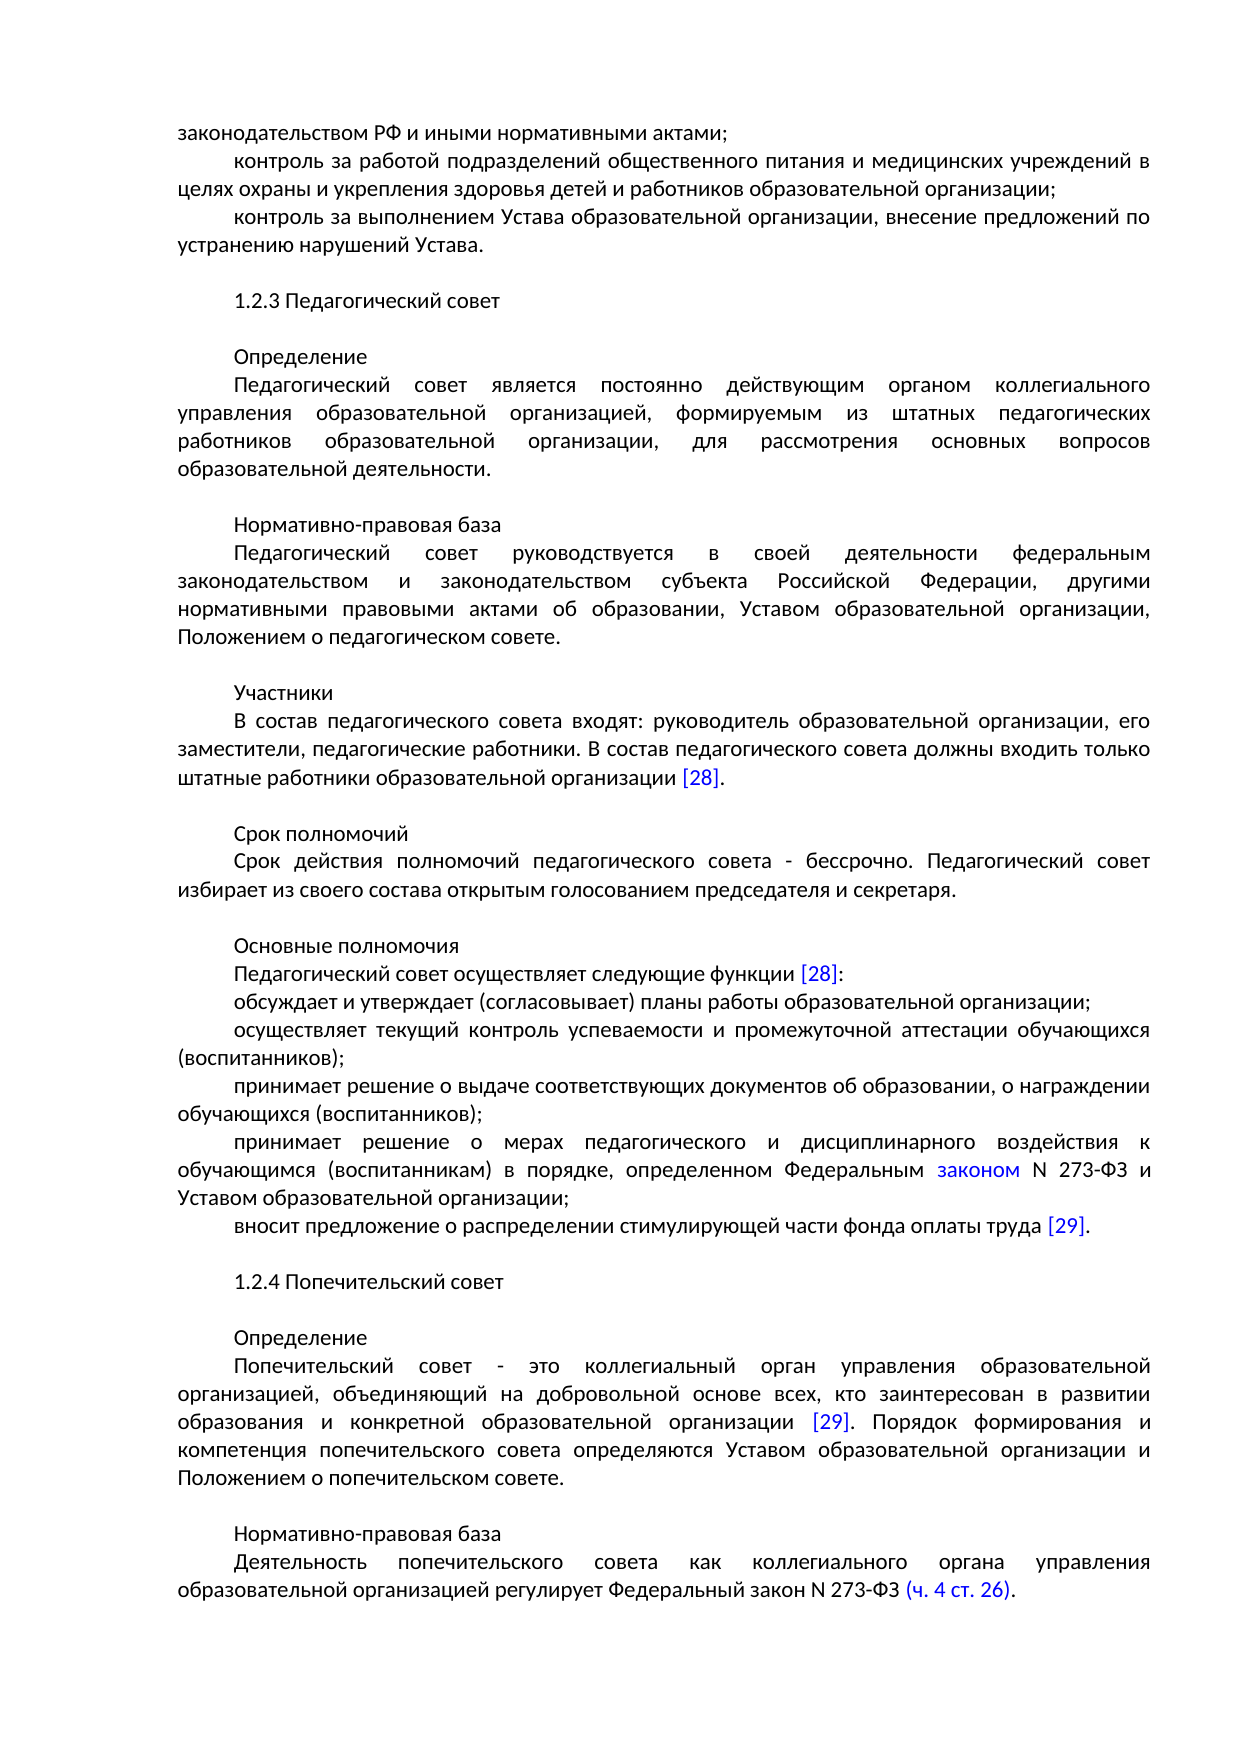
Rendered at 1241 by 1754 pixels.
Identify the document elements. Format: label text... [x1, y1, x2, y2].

text Основные полномочия [177, 931, 1152, 959]
text Срок действия полномочий педагогического совета - бессрочно. Педагогический совет избирает из своего состава открытым голосованием председателя и секретаря. [177, 847, 1152, 903]
text контроль за выполнением Устава образовательной организации, внесение предложений по устранению нарушений Устава. [177, 202, 1152, 258]
text В состав педагогического совета входят: руководитель образовательной организации, его заместители, педагогические работники. В состав педагогического совета должны входить только штатные работники образовательной организации [28]. [177, 707, 1152, 791]
text Попечительский совет - это коллегиальный орган управления образовательной организацией, объединяющий на добровольной основе всех, кто заинтересован в развитии образования и конкретной образовательной организации [29]. Порядок формирования и компетенция попечительского совета определяются Уставом образовательной организации и Положением о попечительском совете. [177, 1351, 1152, 1491]
text Участники [177, 678, 1152, 707]
text 1.2.4 Попечительский совет [177, 1267, 1152, 1295]
text Педагогический совет осуществляет следующие функции [28]: [177, 959, 1152, 987]
text принимает решение о выдаче соответствующих документов об образовании, о награждении обучающихся (воспитанников); [177, 1071, 1152, 1127]
text обсуждает и утверждает (согласовывает) планы работы образовательной организации; [177, 987, 1152, 1015]
text Нормативно-правовая база [177, 1519, 1152, 1547]
text контроль за работой подразделений общественного питания и медицинских учреждений в целях охраны и укрепления здоровья детей и работников образовательной организации; [177, 146, 1152, 202]
text вносит предложение о распределении стимулирующей части фонда оплаты труда [29]. [177, 1211, 1152, 1239]
text Педагогический совет является постоянно действующим органом коллегиального управления образовательной организацией, формируемым из штатных педагогических работников образовательной организации, для рассмотрения основных вопросов образовательной деятельности. [177, 370, 1152, 482]
text осуществляет текущий контроль успеваемости и промежуточной аттестации обучающихся (воспитанников); [177, 1015, 1152, 1071]
text принимает решение о мерах педагогического и дисциплинарного воздействия к обучающимся (воспитанникам) в порядке, определенном Федеральным законом N 273-ФЗ и Уставом образовательной организации; [177, 1127, 1152, 1211]
text Деятельность попечительского совета как коллегиального органа управления образовательной организацией регулирует Федеральный закон N 273-ФЗ (ч. 4 ст. 26). [177, 1547, 1152, 1603]
text Педагогический совет руководствуется в своей деятельности федеральным законодательством и законодательством субъекта Российской Федерации, другими нормативными правовыми актами об образовании, Уставом образовательной организации, Положением о педагогическом совете. [177, 538, 1152, 651]
text Определение [177, 342, 1152, 370]
text Определение [177, 1323, 1152, 1351]
text Срок полномочий [177, 819, 1152, 847]
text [177, 118, 1152, 146]
text 1.2.3 Педагогический совет [177, 286, 1152, 314]
text Нормативно-правовая база [177, 510, 1152, 538]
